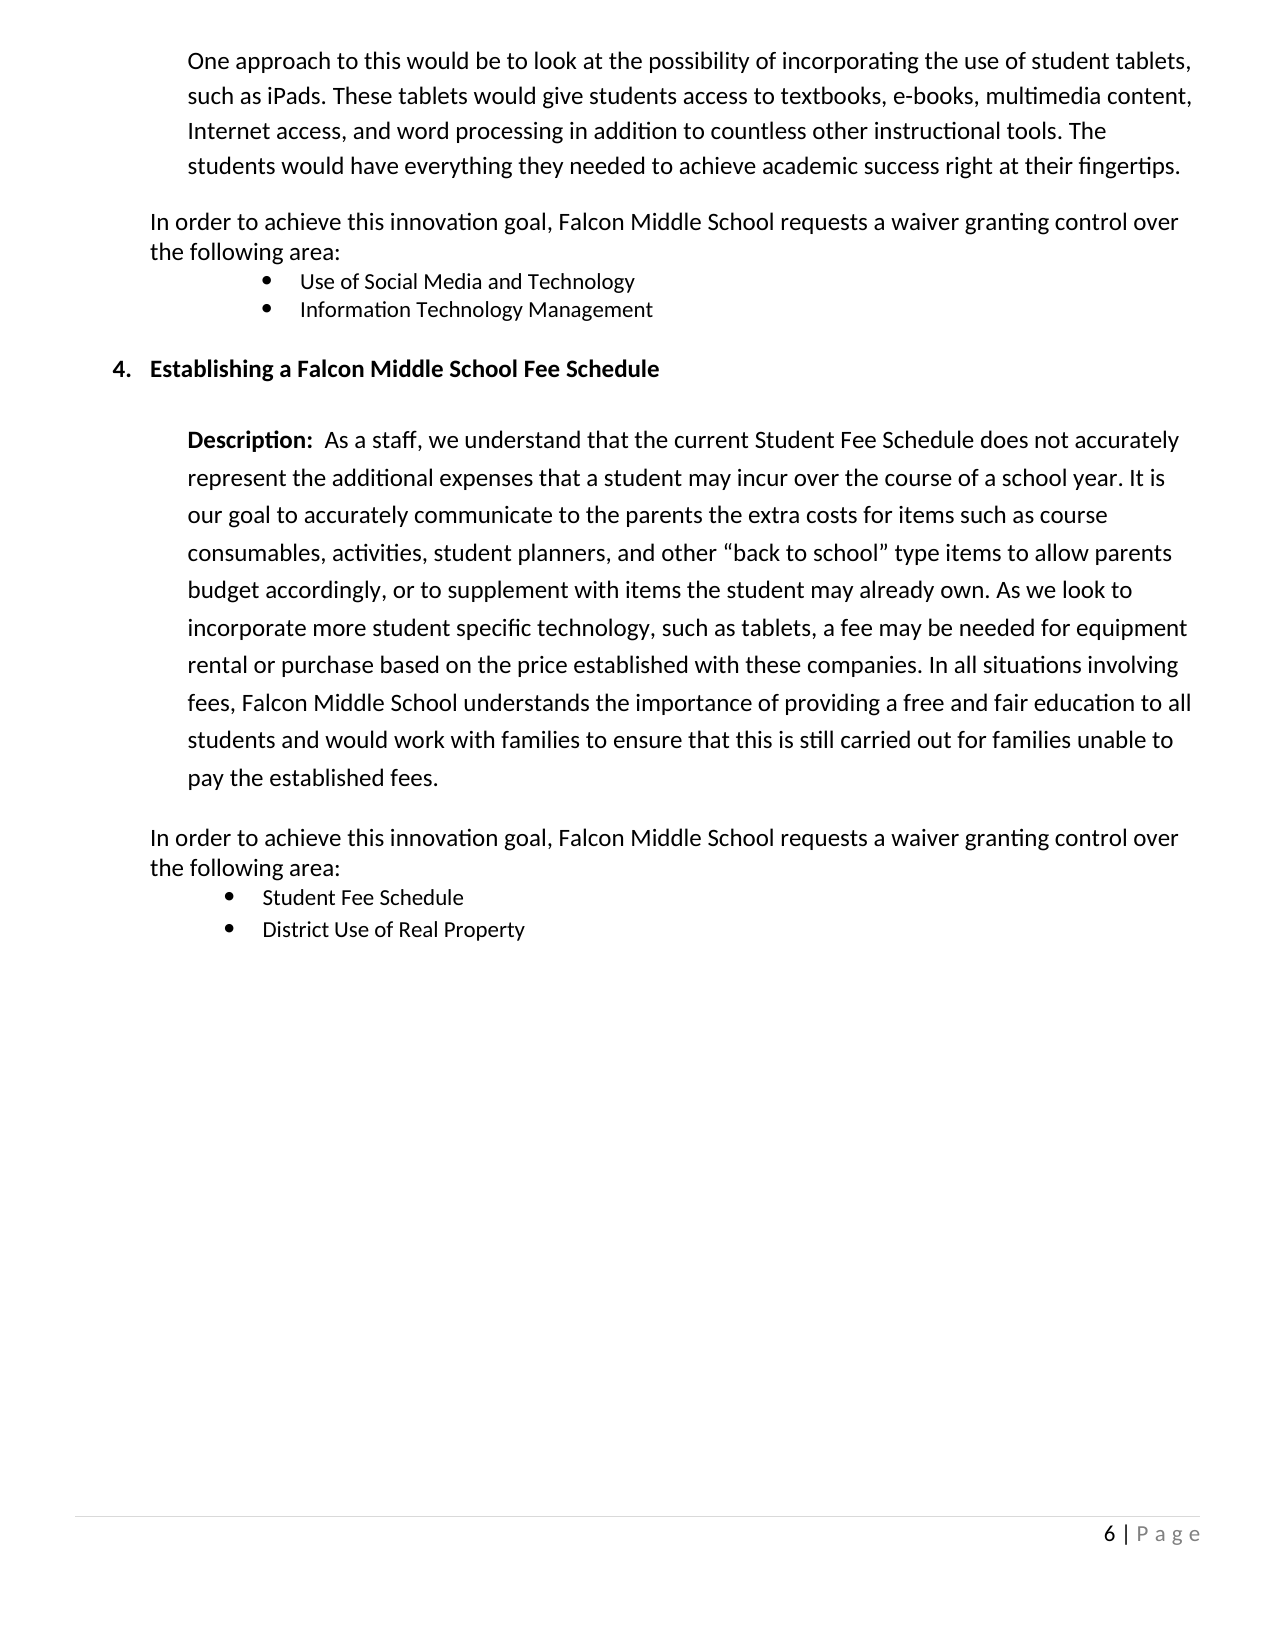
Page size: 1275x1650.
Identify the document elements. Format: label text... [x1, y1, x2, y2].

list Student Fee Schedule [225, 883, 1200, 911]
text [187, 45, 1200, 181]
list Use of Social Media and Technology [262, 267, 1200, 295]
list District Use of Real Property [225, 915, 1200, 943]
text In order to achieve this innovation goal, requests a waiver granting control over the following area: [150, 206, 1200, 267]
list Establishing a Falcon Middle School Fee Schedule [112, 353, 1200, 384]
list Information Technology Management [262, 295, 1200, 323]
text Description: As a staff, we understand that the current Student Fee Schedule does not accurately represent the additional expenses that a student may incur over the course of a school year. It is our goal to accurately communicate to the parents the extra costs for items such as course consumables, activities, student planners, and other “back to school” type items to allow parents budget accordingly, or to supplement with items the student may already own. As we look to incorporate more student specific technology, such as tablets, a fee may be needed for equipment rental or purchase based on the price established with these companies. In all situations involving fees, Falcon Middle School understands the importance of providing a free and fair education to all students and would work with families to ensure that this is still carried out for families unable to pay the established fees. [187, 418, 1200, 793]
text In order to achieve this innovation goal, Falcon Middle School requests a waiver granting control over the following area: [150, 822, 1200, 883]
